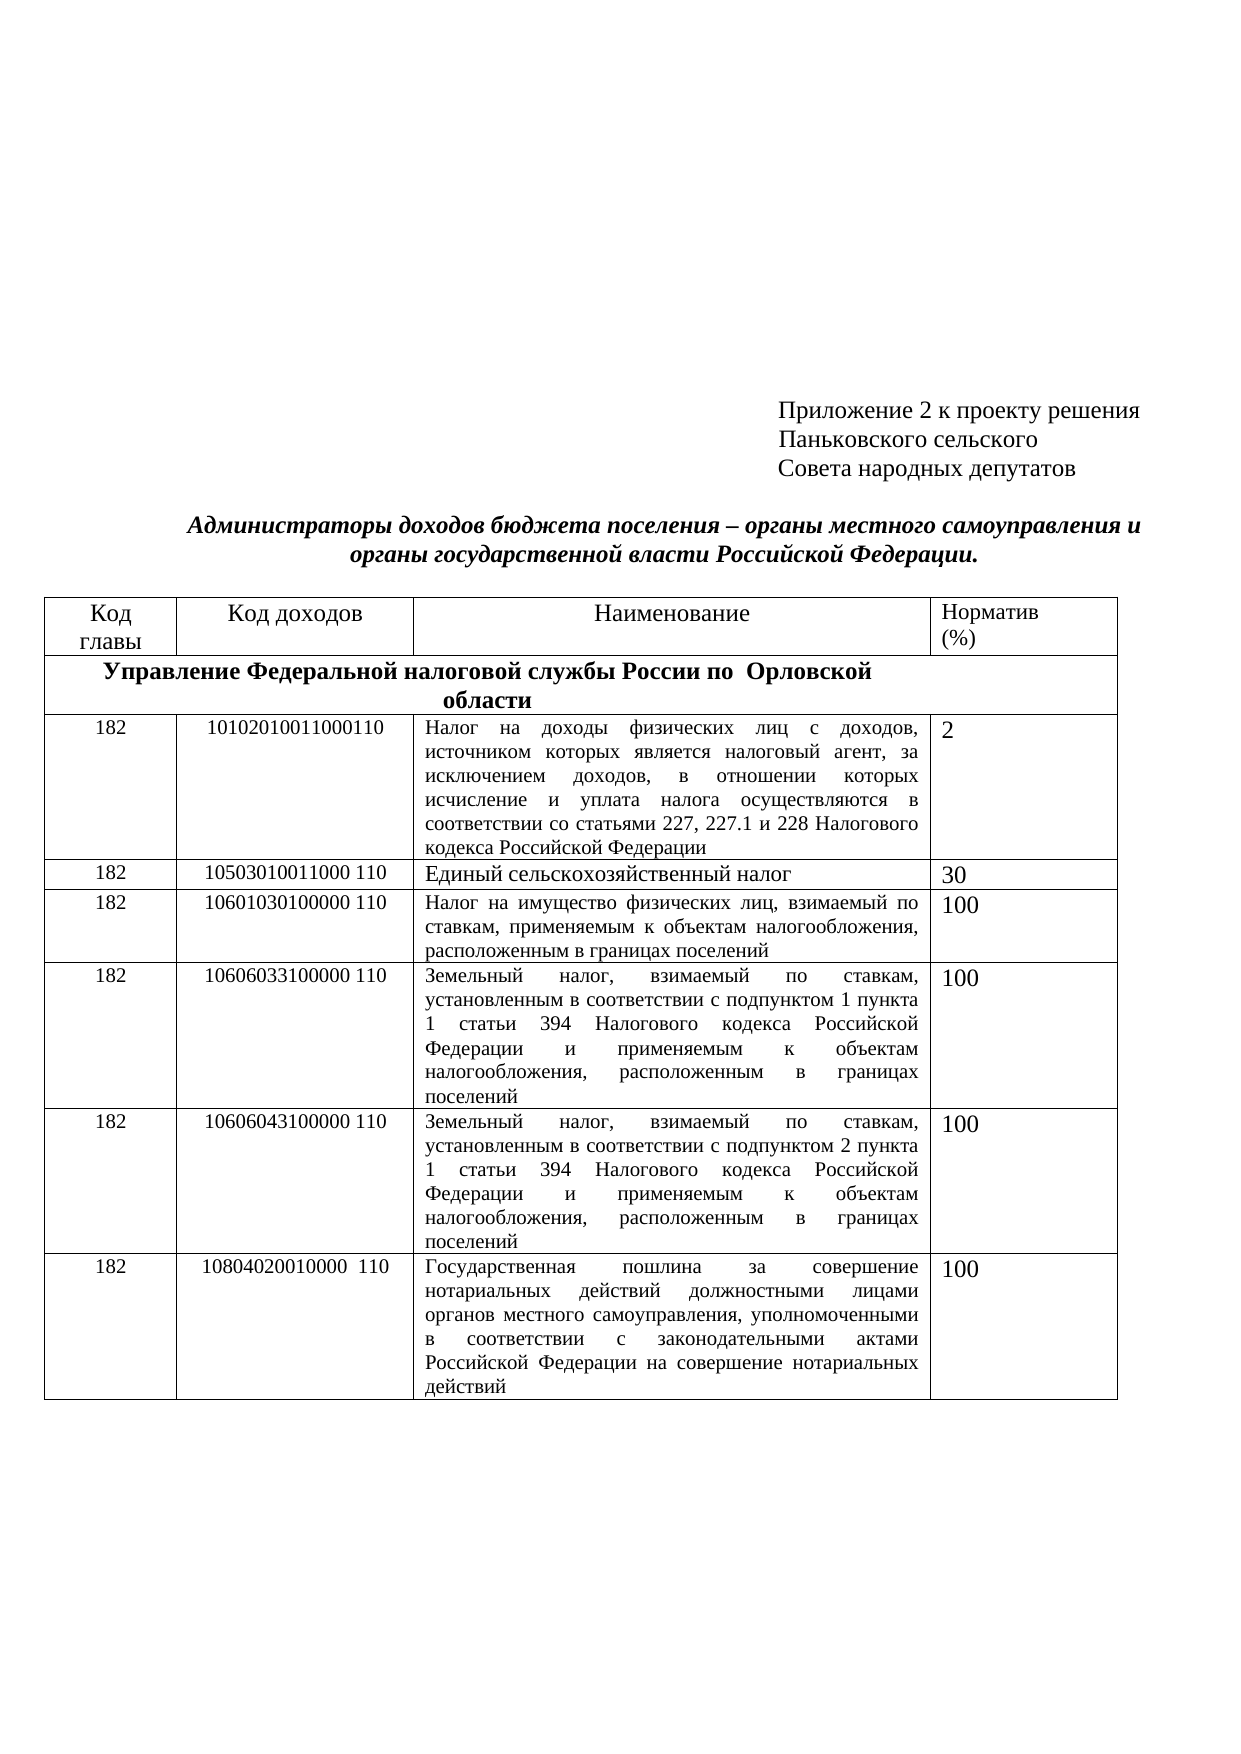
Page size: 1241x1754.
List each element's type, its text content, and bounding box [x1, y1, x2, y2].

table_cell 10606033100000 110 [177, 963, 413, 1108]
table_cell 182 [45, 963, 176, 1108]
table_header Норматив (%) [931, 598, 1117, 655]
table_cell 30 [931, 860, 1117, 889]
text Совета народных депутатов [148, 453, 1181, 482]
table_cell 182 [45, 890, 176, 962]
table_header Код доходов [177, 598, 413, 655]
table_cell 100 [931, 890, 1117, 962]
table_cell 182 [45, 1109, 176, 1253]
table_cell 10606043100000 110 [177, 1109, 413, 1253]
table_cell 2 [931, 715, 1117, 859]
table_cell 10804020010000 110 [177, 1254, 413, 1398]
table_cell Управление Федеральной налоговой службы России по Орловской области [45, 656, 930, 714]
table_cell Единый сельскохозяйственный налог [414, 860, 930, 889]
table_cell 182 [45, 1254, 176, 1398]
table_header Наименование [414, 598, 930, 655]
table_cell Налог на доходы физических лиц с доходов, источником которых является налоговый агент, за исключением доходов, в отношении которых исчисление и уплата налога осуществляются в соответствии со статьями 227, 227.1 и 228 Налогового кодекса Российской Федерации [414, 715, 930, 859]
table_header Код главы [45, 598, 176, 655]
table_cell Государственная пошлина за совершение нотариальных действий должностными лицами органов местного самоуправления, уполномоченными в соответствии с законодательными актами Российской Федерации на совершение нотариальных действий [414, 1254, 930, 1398]
table_cell 100 [931, 963, 1117, 1108]
table_cell [930, 656, 1117, 714]
table_cell Налог на имущество физических лиц, взимаемый по ставкам, применяемым к объектам налогообложения, расположенным в границах поселений [414, 890, 930, 962]
table_cell 10601030100000 110 [177, 890, 413, 962]
table_cell 10102010011000110 [177, 715, 413, 859]
table_cell 100 [931, 1109, 1117, 1253]
table_cell 10503010011000 110 [177, 860, 413, 889]
text Администраторы доходов бюджета поселения – органы местного самоуправления и органы государственной власти Российской Федерации. [148, 510, 1181, 568]
table_cell 182 [45, 860, 176, 889]
text Паньковского сельского [148, 424, 1181, 453]
table_cell Земельный налог, взимаемый по ставкам, установленным в соответствии с подпунктом 2 пункта 1 статьи 394 Налогового кодекса Российской Федерации и применяемым к объектам налогообложения, расположенным в границах поселений [414, 1109, 930, 1253]
table_cell 182 [45, 715, 176, 859]
table_cell 100 [931, 1254, 1117, 1398]
text Приложение 2 к проекту решения [148, 395, 1181, 424]
table_cell Земельный налог, взимаемый по ставкам, установленным в соответствии с подпунктом 1 пункта 1 статьи 394 Налогового кодекса Российской Федерации и применяемым к объектам налогообложения, расположенным в границах поселений [414, 963, 930, 1108]
